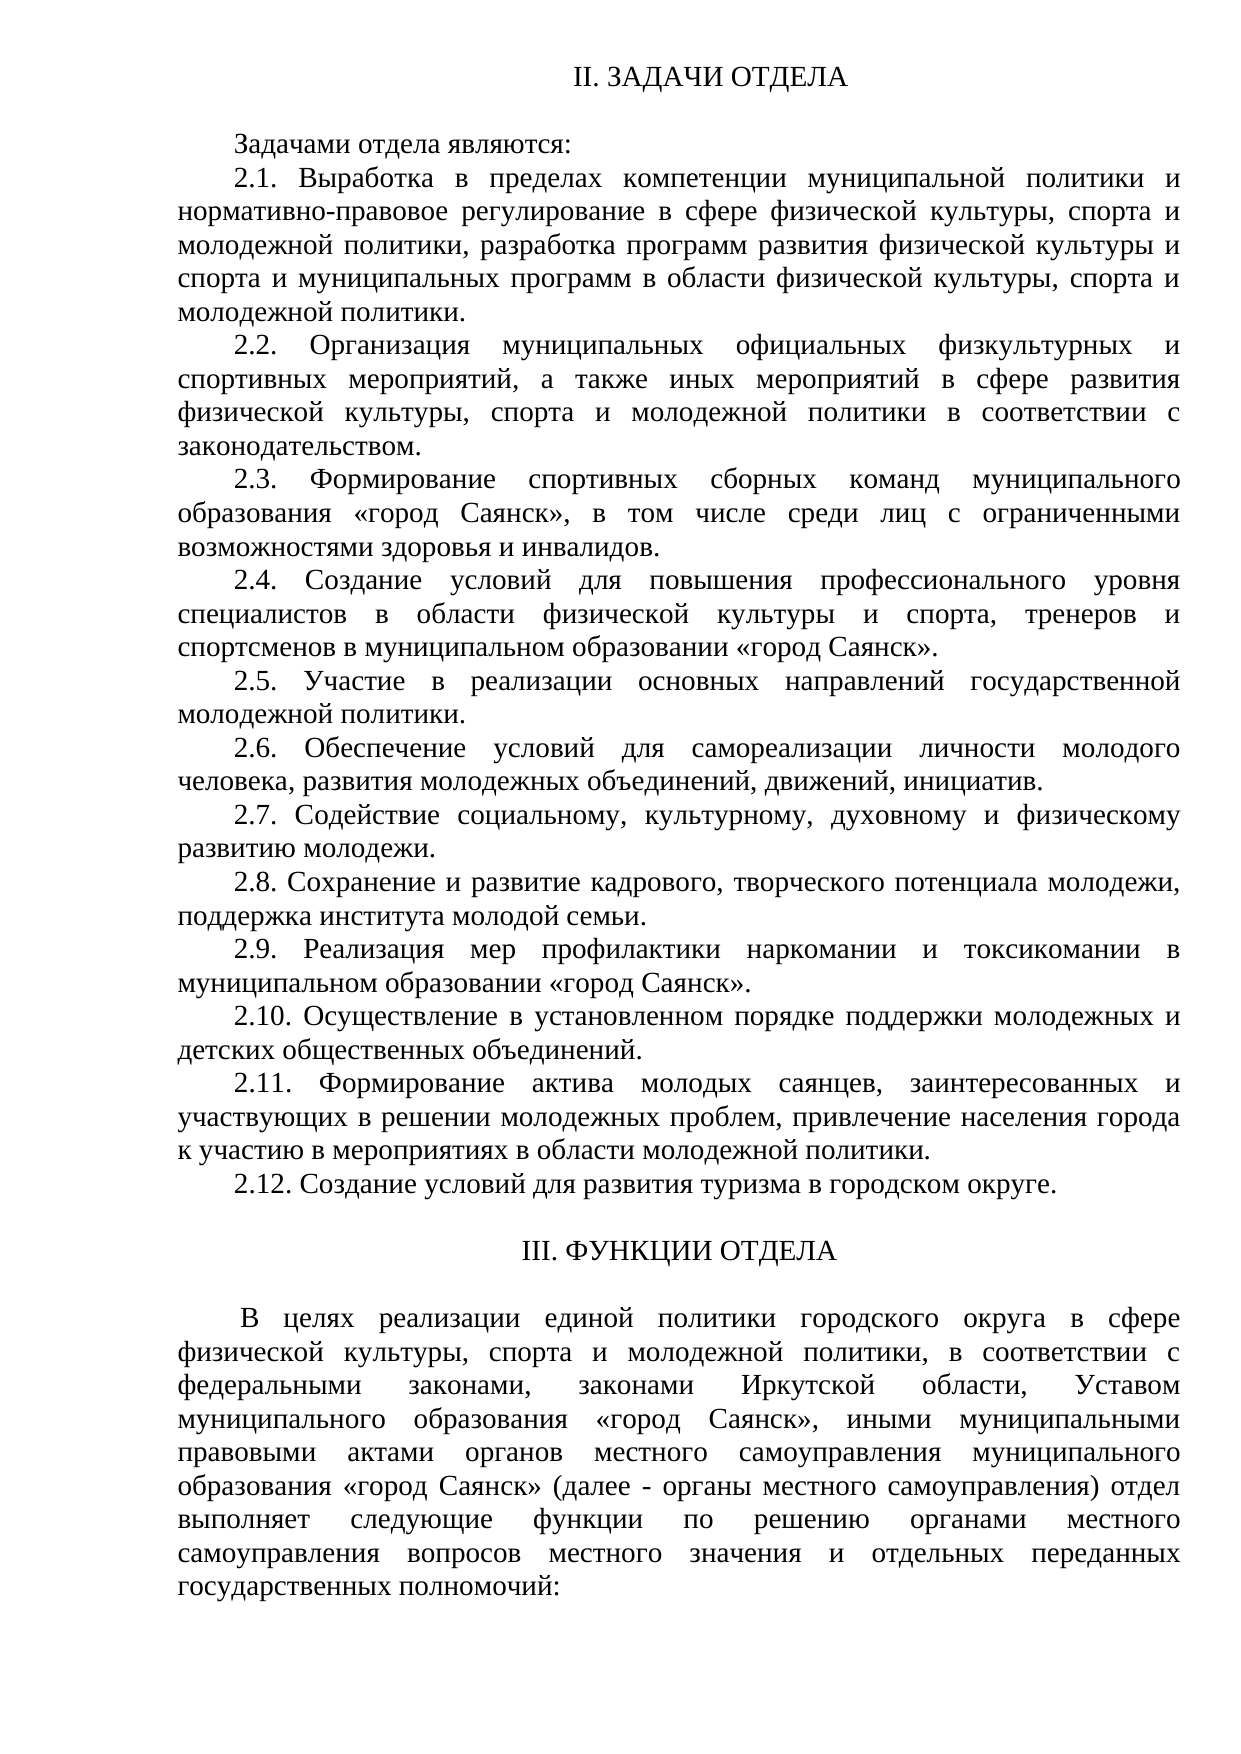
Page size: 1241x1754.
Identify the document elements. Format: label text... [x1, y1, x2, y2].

text 2.6. Обеспечение условий для самореализации личности молодого человека, развития молодежных объединений, движений, инициатив. [177, 730, 1181, 797]
text 2.4. Создание условий для повышения профессионального уровня специалистов в области физической культуры и спорта, тренеров и спортсменов в муниципальном образовании «город Саянск». [177, 562, 1181, 663]
text III. ФУНКЦИИ ОТДЕЛА [177, 1233, 1181, 1267]
text 2.5. Участие в реализации основных направлений государственной молодежной политики. [177, 663, 1181, 730]
text 2.10. Осуществление в установленном порядке поддержки молодежных и детских общественных объединений. [177, 998, 1181, 1065]
text В целях реализации единой политики городского округа в сфере физической культуры, спорта и молодежной политики, в соответствии с федеральными законами, законами Иркутской области, Уставом муниципального образования «город Саянск», иными муниципальными правовыми актами органов местного самоуправления муниципального образования «город Саянск» (далее - органы местного самоуправления) отдел выполняет следующие функции по решению органами местного самоуправления вопросов местного значения и отдельных переданных государственных полномочий: [177, 1300, 1181, 1602]
text II. ЗАДАЧИ ОТДЕЛА [177, 59, 1181, 93]
text 2.2. Организация муниципальных официальных физкультурных и спортивных мероприятий, а также иных мероприятий в сфере развития физической культуры, спорта и молодежной политики в соответствии с законодательством. [177, 327, 1181, 462]
text 2.7. Содействие социальному, культурному, духовному и физическому развитию молодежи. [177, 797, 1181, 864]
text 2.12. Создание условий для развития туризма в городском округе. [177, 1166, 1181, 1199]
text 2.8. Сохранение и развитие кадрового, творческого потенциала молодежи, поддержка института молодой семьи. [177, 864, 1181, 931]
text 2.3. Формирование спортивных сборных команд муниципального образования «город Саянск», в том числе среди лиц с ограниченными возможностями здоровья и инвалидов. [177, 462, 1181, 562]
text 2.11. Формирование актива молодых саянцев, заинтересованных и участвующих в решении молодежных проблем, привлечение населения города к участию в мероприятиях в области молодежной политики. [177, 1065, 1181, 1166]
text Задачами отдела являются: [177, 126, 1181, 160]
text 2.1. Выработка в пределах компетенции муниципальной политики и нормативно-правовое регулирование в сфере физической культуры, спорта и молодежной политики, разработка программ развития физической культуры и спорта и муниципальных программ в области физической культуры, спорта и молодежной политики. [177, 160, 1181, 327]
text 2.9. Реализация мер профилактики наркомании и токсикомании в муниципальном образовании «город Саянск». [177, 931, 1181, 998]
